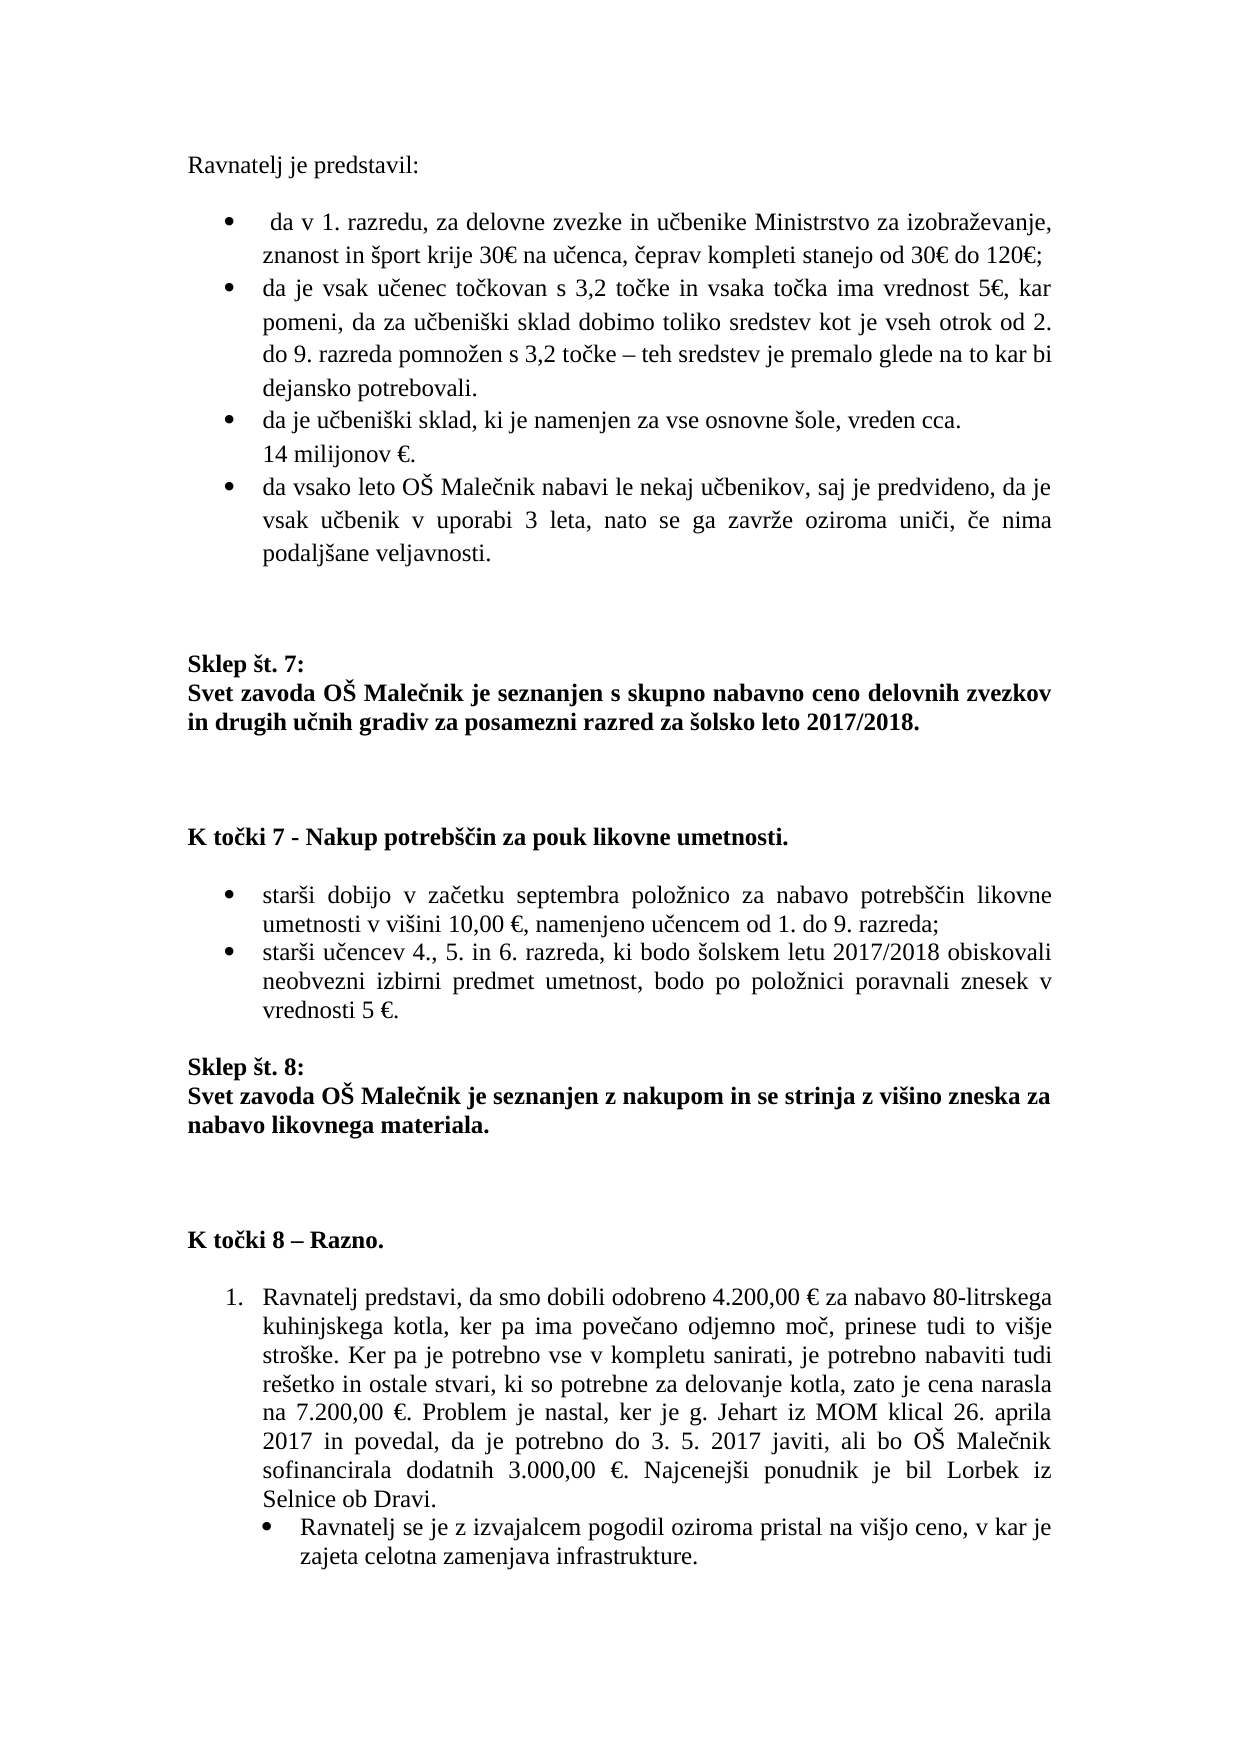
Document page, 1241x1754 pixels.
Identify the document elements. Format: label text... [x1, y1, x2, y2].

text Sklep št. 8: [187, 1052, 1053, 1081]
text K točki 8 – Razno. [187, 1225, 1053, 1254]
list starši dobijo v začetku septembra položnico za nabavo potrebščin likovne umetnosti v višini 10,00 €, namenjeno učencem od 1. do 9. razreda; [225, 880, 1053, 937]
list da vsako leto OŠ Malečnik nabavi le nekaj učbenikov, saj je predvideno, da je vsak učbenik v uporabi 3 leta, nato se ga zavrže oziroma uniči, če nima podaljšane veljavnosti. [225, 472, 1053, 566]
text Svet zavoda OŠ Malečnik je seznanjen s skupno nabavno ceno delovnih zvezkov in drugih učnih gradiv za posamezni razred za šolsko leto 2017/2018. [187, 678, 1053, 735]
list da je učbeniški sklad, ki je namenjen za vse osnovne šole, vreden cca. [225, 406, 1053, 434]
list da v 1. razredu, za delovne zvezke in učbenike Ministrstvo za izobraževanje, znanost in šport krije 30€ na učenca, čeprav kompleti stanejo od 30€ do 120€; [225, 207, 1053, 269]
text K točki 7 - Nakup potrebščin za pouk likovne umetnosti. [187, 822, 1053, 851]
text Sklep št. 7: [187, 649, 1053, 678]
list starši učencev 4., 5. in 6. razreda, ki bodo šolskem letu 2017/2018 obiskovali neobvezni izbirni predmet umetnost, bodo po položnici poravnali znesek v vrednosti 5 €. [225, 937, 1053, 1024]
list Ravnatelj predstavi, da smo dobili odobreno 4.200,00 € za nabavo 80-litrskega kuhinjskega kotla, ker pa ima povečano odjemno moč, prinese tudi to višje stroške. Ker pa je potrebno vse v kompletu sanirati, je potrebno nabaviti tudi rešetko in ostale stvari, ki so potrebne za delovanje kotla, zato je cena narasla na 7.200,00 €. Problem je nastal, ker je g. Jehart iz MOM klical 26. aprila 2017 in povedal, da je potrebno do 3. 5. 2017 javiti, ali bo OŠ Malečnik sofinancirala dodatnih 3.000,00 €. Najcenejši ponudnik je bil Lorbek iz Selnice ob Dravi. [225, 1282, 1053, 1512]
list Ravnatelj se je z izvajalcem pogodil oziroma pristal na višjo ceno, v kar je zajeta celotna zamenjava infrastrukture. [262, 1512, 1053, 1570]
list Ravnatelj je predstavil: [187, 150, 1053, 179]
text Svet zavoda OŠ Malečnik je seznanjen z nakupom in se strinja z višino zneska za nabavo likovnega materiala. [187, 1081, 1053, 1139]
list 14 milijonov €. [262, 439, 1053, 467]
list da je vsak učenec točkovan s 3,2 točke in vsaka točka ima vrednost 5€, kar pomeni, da za učbeniški sklad dobimo toliko sredstev kot je vseh otrok od 2. do 9. razreda pomnožen s 3,2 točke – teh sredstev je premalo glede na to kar bi dejansko potrebovali. [225, 273, 1053, 401]
